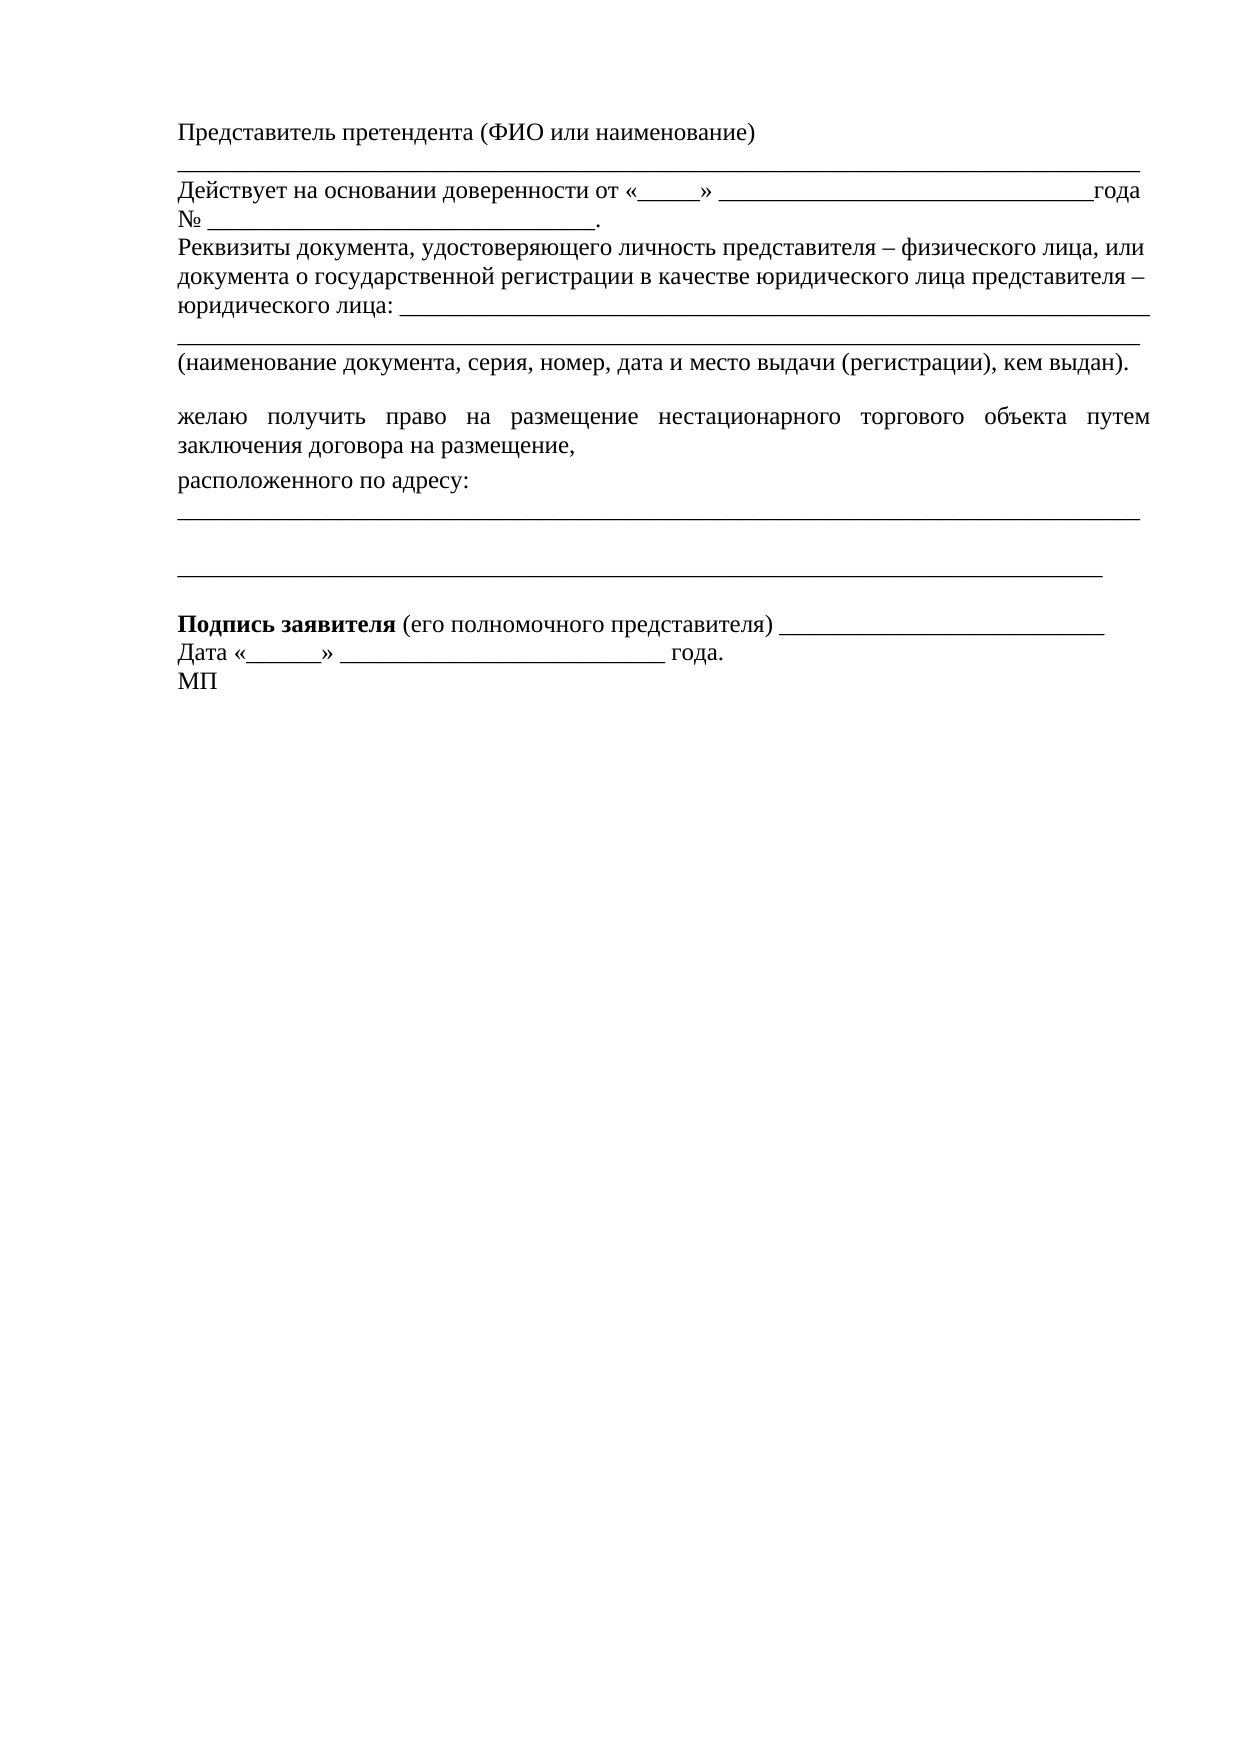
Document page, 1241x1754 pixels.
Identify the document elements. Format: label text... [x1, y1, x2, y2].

text __________________________________________________________________________ [177, 551, 1152, 580]
subtitle желаю получить право на размещение нестационарного торгового объекта путем заключения договора на размещение, [177, 401, 1152, 459]
text Реквизиты документа, удостоверяющего личность представителя – физического лица, или документа о государственной регистрации в качестве юридического лица представителя – юридического лица: ____________________________________________________________ [177, 232, 1152, 319]
text (наименование документа, серия, номер, дата и место выдачи (регистрации), кем выдан). [177, 347, 1152, 376]
text расположенного по адресу: _____________________________________________________________________________ [177, 465, 1152, 522]
text Действует на основании доверенности от «_____» ______________________________года [177, 175, 1152, 204]
text Представитель претендента (ФИО или наименование) _____________________________________________________________________________ [177, 117, 1152, 175]
text МП [177, 666, 1152, 695]
text Подпись заявителя (его полномочного представителя) __________________________ [177, 609, 1152, 637]
text Дата «______» __________________________ года. [177, 637, 1152, 666]
text _____________________________________________________________________________ [177, 319, 1152, 347]
text № _______________________________. [177, 204, 1152, 232]
